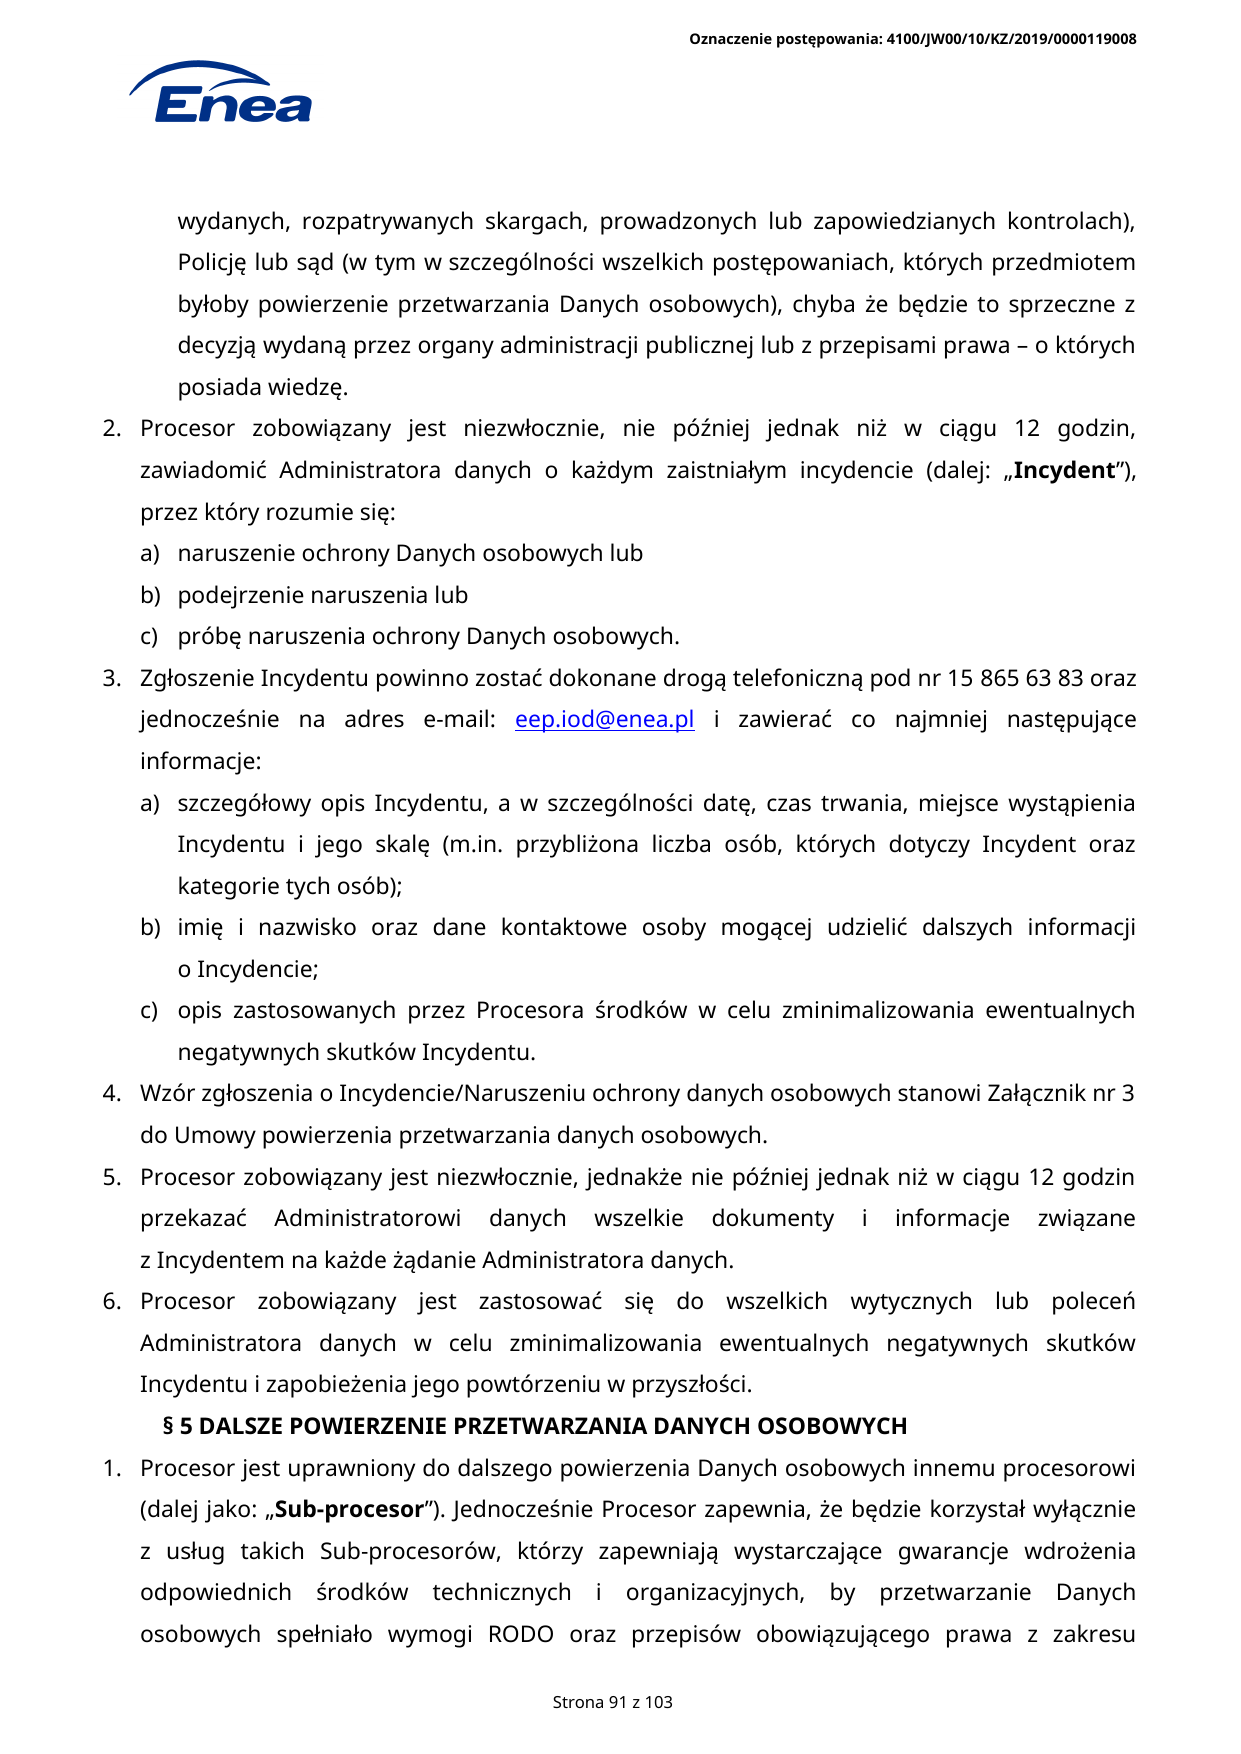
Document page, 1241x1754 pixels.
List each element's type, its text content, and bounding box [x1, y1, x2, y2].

text § 5 Dalsze powierzenie przetwarzania Danych osobowych [162, 1410, 1137, 1441]
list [148, 204, 1137, 402]
list Procesor zobowiązany jest niezwłocznie, jednakże nie później jednak niż w ciągu 12 godzin przekazać Administratorowi danych wszelkie dokumenty i informacje związane z Incydentem na każde żądanie Administratora danych. [102, 1161, 1137, 1275]
list szczegółowy opis Incydentu, a w szczególności datę, czas trwania, miejsce wystąpienia Incydentu i jego skalę (m.in. przybliżona liczba osób, których dotyczy Incydent oraz kategorie tych osób); [140, 786, 1137, 901]
picture [117, 50, 324, 124]
list Procesor zobowiązany jest zastosować się do wszelkich wytycznych lub poleceń Administratora danych w celu zminimalizowania ewentualnych negatywnych skutków Incydentu i zapobieżenia jego powtórzeniu w przyszłości. [102, 1285, 1137, 1399]
list imię i nazwisko oraz dane kontaktowe osoby mogącej udzielić dalszych informacji o Incydencie; [140, 911, 1137, 984]
list opis zastosowanych przez Procesora środków w celu zminimalizowania ewentualnych negatywnych skutków Incydentu. [140, 994, 1137, 1067]
list próbę naruszenia ochrony Danych osobowych. [140, 620, 1137, 651]
list Procesor zobowiązany jest niezwłocznie, nie później jednak niż w ciągu 12 godzin, zawiadomić Administratora danych o każdym zaistniałym incydencie (dalej: „Incydent”), przez który rozumie się: [102, 412, 1137, 527]
list Zgłoszenie Incydentu powinno zostać dokonane drogą telefoniczną pod nr 15 865 63 83 oraz jednocześnie na adres e-mail: eep.iod@enea.pl i zawierać co najmniej następujące informacje: [102, 662, 1137, 776]
list Wzór zgłoszenia o Incydencie/Naruszeniu ochrony danych osobowych stanowi Załącznik nr 3 do Umowy powierzenia przetwarzania danych osobowych. [102, 1077, 1137, 1150]
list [102, 1451, 1137, 1649]
list podejrzenie naruszenia lub [140, 579, 1137, 610]
list naruszenie ochrony Danych osobowych lub [140, 537, 1137, 568]
